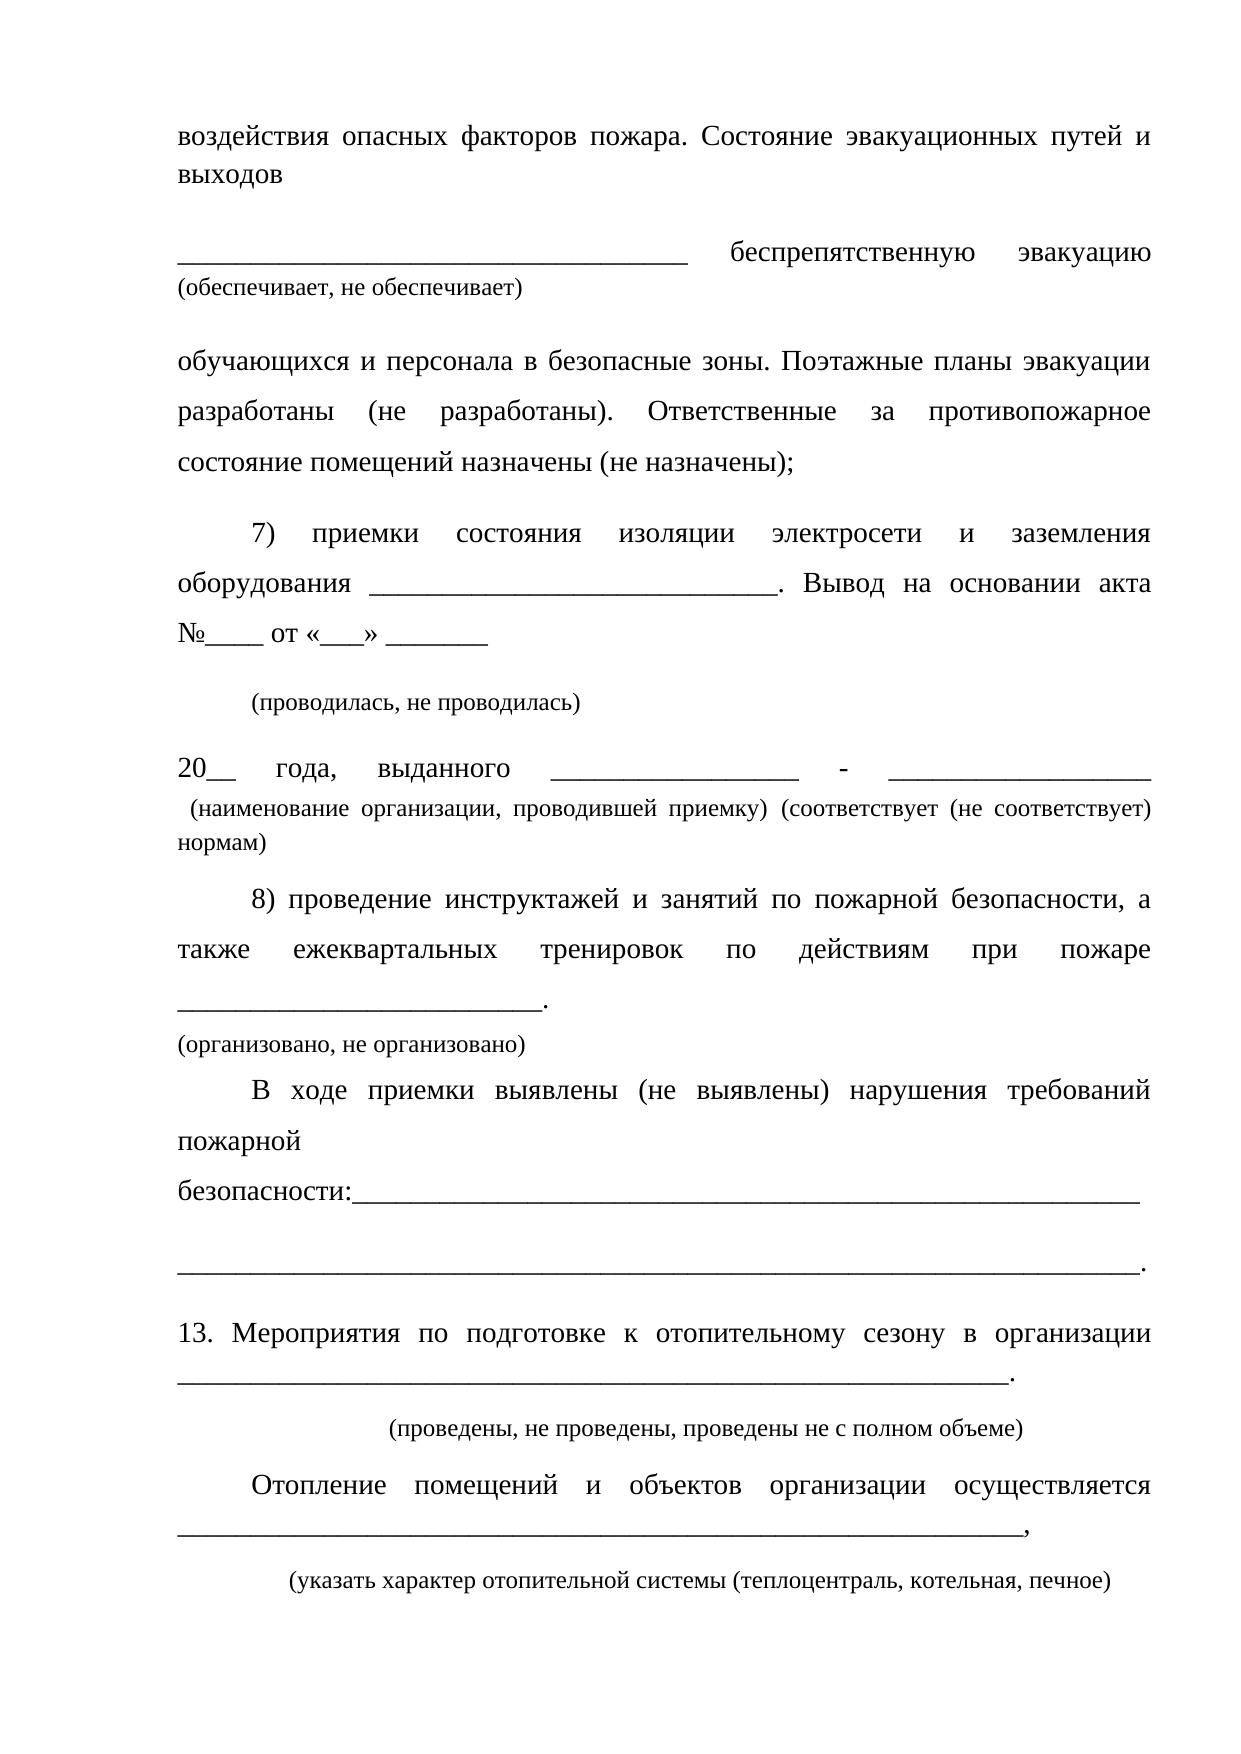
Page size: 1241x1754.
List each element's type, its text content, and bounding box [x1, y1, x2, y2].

text 7) приемки состояния изоляции электросети и заземления оборудования ____________________________. Вывод на основании акта №____ от «___» _______ [177, 515, 1152, 649]
text 20__ года, выданного _________________ - __________________ (наименование организации, проводившей приемку) (соответствует (не соответствует) нормам) [177, 751, 1152, 856]
text ___________________________________ беспрепятственную эвакуацию (обеспечивает, не обеспечивает) [177, 234, 1152, 300]
text Отопление помещений и объектов организации осуществляется __________________________________________________________, [177, 1467, 1152, 1539]
text (проводилась, не проводилась) [177, 687, 1152, 715]
text 8) проведение инструктажей и занятий по пожарной безопасности, а также ежеквартальных тренировок по действиям при пожаре _________________________. (организовано, не организовано) [177, 881, 1152, 1058]
text 13. Мероприятия по подготовке к отопительному сезону в организации _________________________________________________________. [177, 1315, 1152, 1387]
text обучающихся и персонала в безопасные зоны. Поэтажные планы эвакуации разработаны (не разработаны). Ответственные за противопожарное состояние помещений назначены (не назначены); [177, 343, 1152, 477]
text В ходе приемки выявлены (не выявлены) нарушения требований пожарной безопасности:______________________________________________________ [177, 1072, 1152, 1207]
text воздействия опасных факторов пожара. Состояние эвакуационных путей и выходов [177, 118, 1152, 190]
text (указать характер отопительной системы (теплоцентраль, котельная, печное) [177, 1565, 1152, 1594]
text __________________________________________________________________. [177, 1244, 1152, 1278]
text (проведены, не проведены, проведены не с полном объеме) [177, 1413, 1152, 1442]
